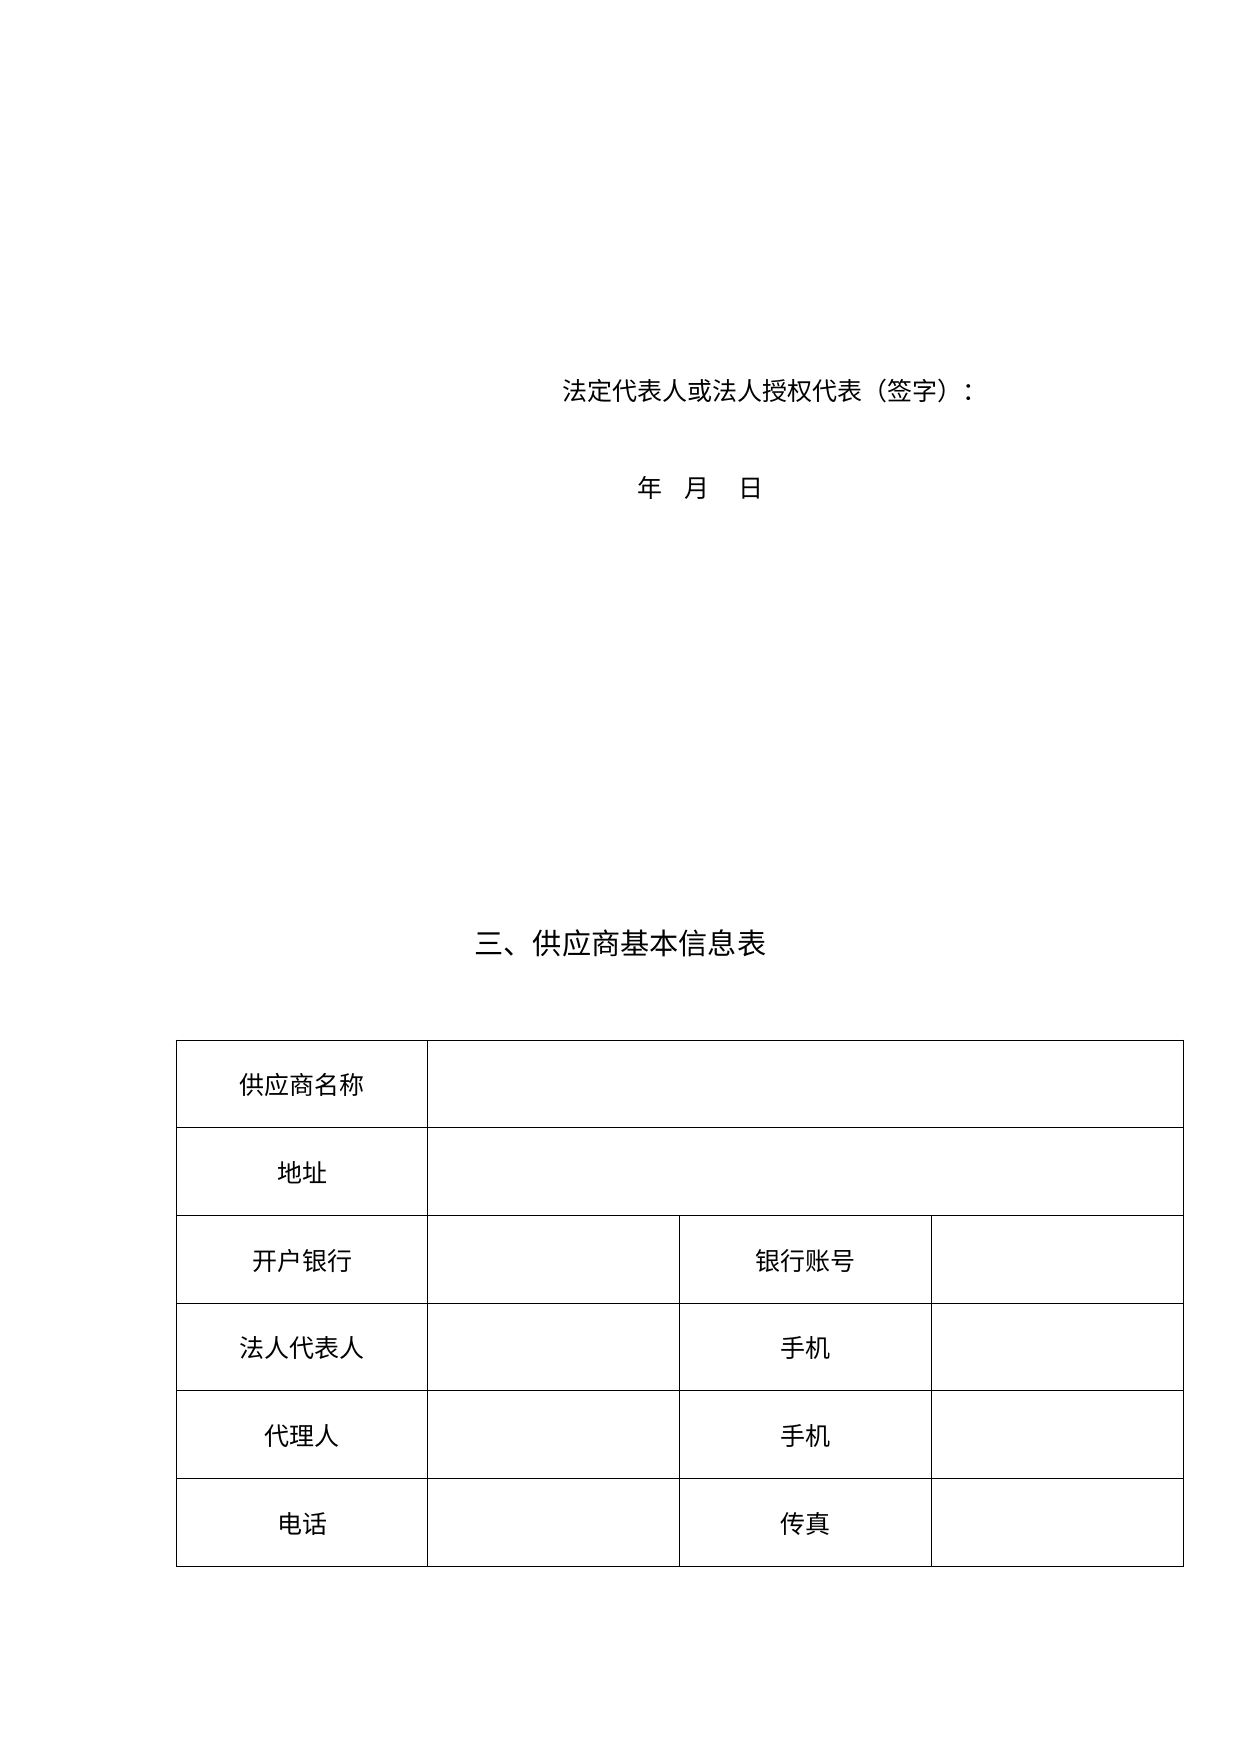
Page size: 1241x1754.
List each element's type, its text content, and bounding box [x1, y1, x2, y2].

table_header [428, 1041, 1183, 1127]
table_cell 手机 [680, 1304, 931, 1390]
table_cell [932, 1216, 1183, 1303]
table_cell [428, 1216, 679, 1303]
table_cell 电话 [177, 1479, 427, 1566]
table_cell [428, 1128, 1183, 1215]
table_cell 地址 [177, 1128, 427, 1215]
table_cell 银行账号 [680, 1216, 931, 1303]
table_cell [932, 1391, 1183, 1478]
table_cell [428, 1391, 679, 1478]
table_cell [932, 1304, 1183, 1390]
text 法定代表人或法人授权代表（签字）： [187, 357, 1053, 422]
table_cell [428, 1479, 679, 1566]
table_cell 法人代表人 [177, 1304, 427, 1390]
table_cell 手机 [680, 1391, 931, 1478]
list 年 月 日 [187, 454, 1053, 519]
table_cell 代理人 [177, 1391, 427, 1478]
table_header 供应商名称 [177, 1041, 427, 1127]
text 三、供应商基本信息表 [187, 909, 1053, 974]
table_cell 开户银行 [177, 1216, 427, 1303]
table_cell 传真 [680, 1479, 931, 1566]
table_cell [428, 1304, 679, 1390]
table_cell [932, 1479, 1183, 1566]
